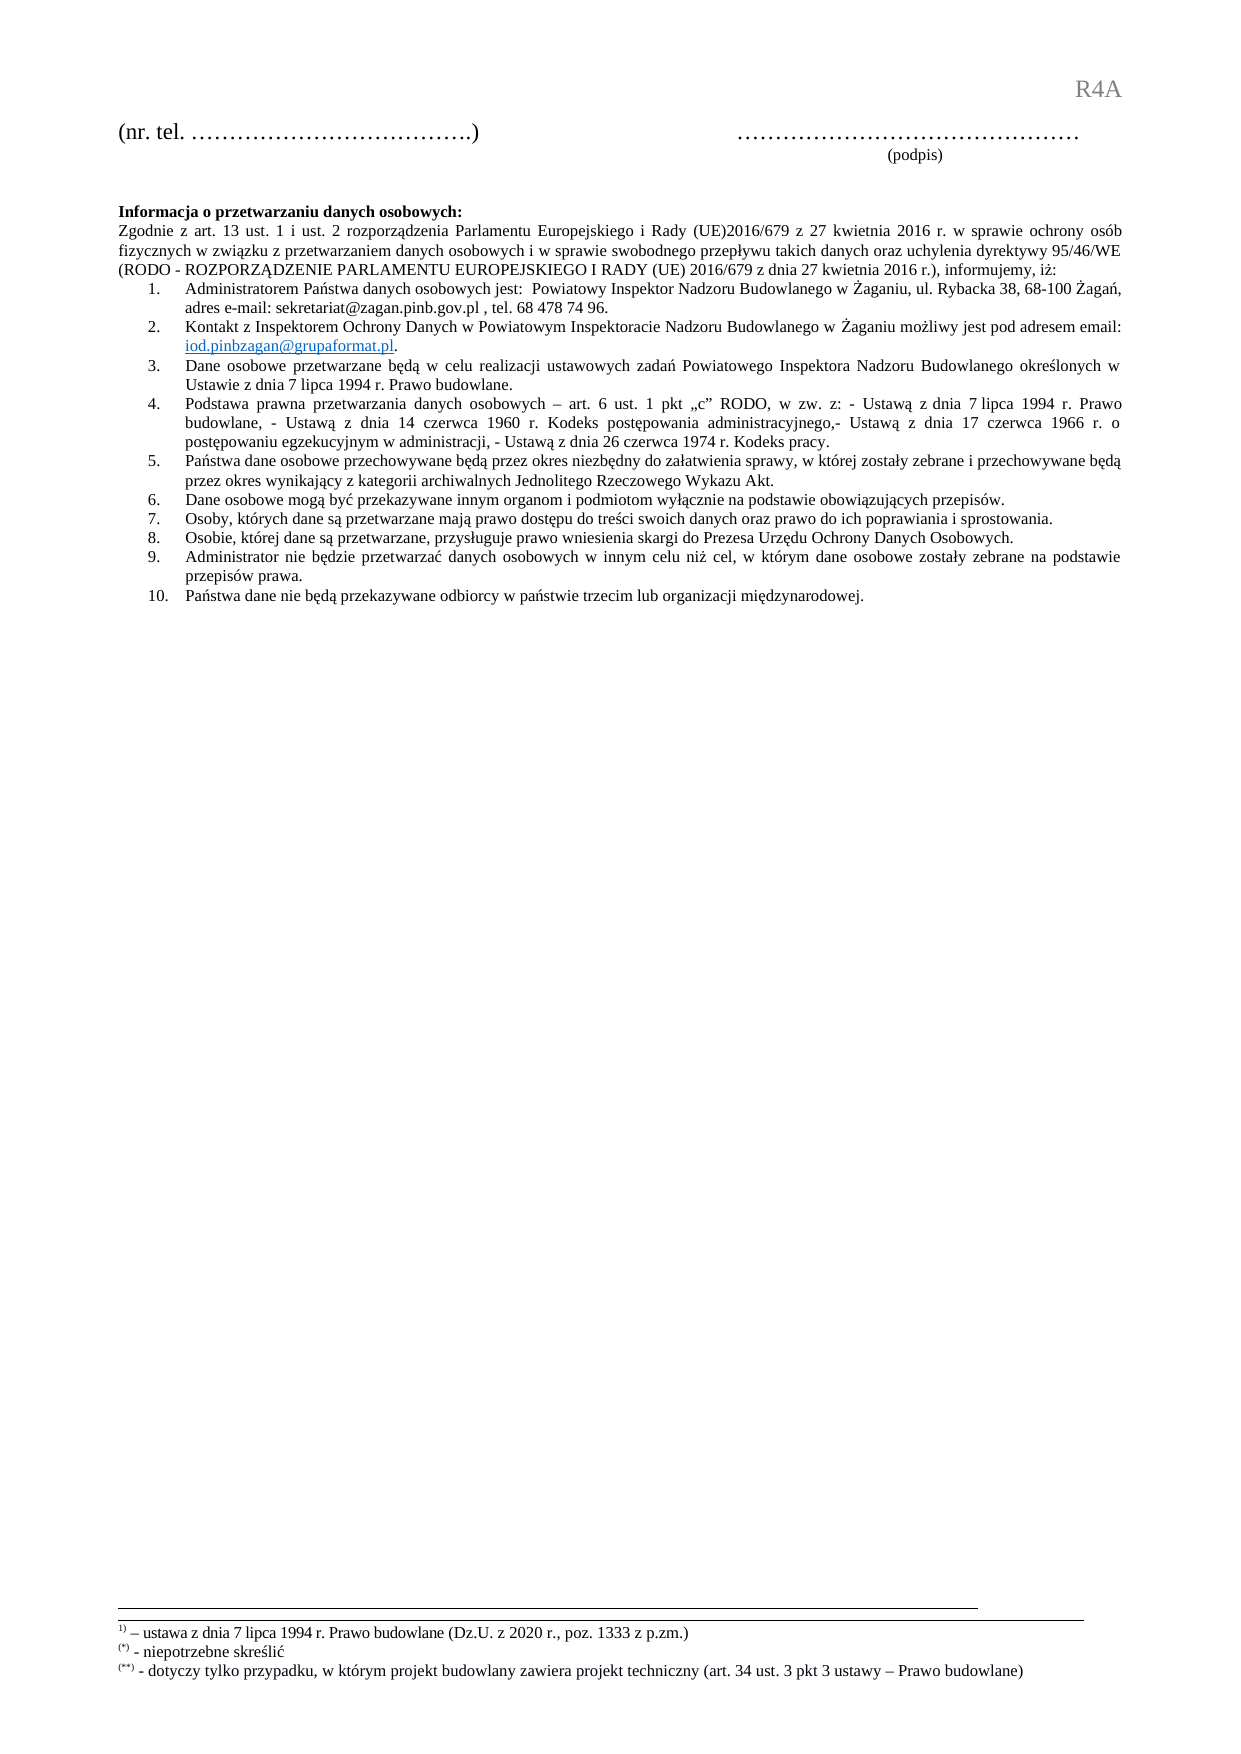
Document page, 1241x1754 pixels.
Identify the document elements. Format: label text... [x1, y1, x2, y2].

list Dane osobowe mogą być przekazywane innym organom i podmiotom wyłącznie na podstawie obowiązujących przepisów. [148, 489, 1122, 509]
text Informacja o przetwarzaniu danych osobowych: [118, 202, 1122, 221]
text (nr. tel. ……………………………….) ……………………………………… [118, 118, 1122, 144]
list Dane osobowe przetwarzane będą w celu realizacji ustawowych zadań Powiatowego Inspektora Nadzoru Budowlanego określonych w Ustawie z dnia 7 lipca 1994 r. Prawo budowlane. [148, 355, 1122, 394]
list Podstawa prawna przetwarzania danych osobowych – art. 6 ust. 1 pkt „c” RODO, w zw. z: - Ustawą z dnia 7 lipca 1994 r. Prawo budowlane, - Ustawą z dnia 14 czerwca 1960 r. Kodeks postępowania administracyjnego,- Ustawą z dnia 17 czerwca 1966 r. o postępowaniu egzekucyjnym w administracji, - Ustawą z dnia 26 czerwca 1974 r. Kodeks pracy. [148, 394, 1122, 451]
list Osoby, których dane są przetwarzane mają prawo dostępu do treści swoich danych oraz prawo do ich poprawiania i sprostowania. [148, 509, 1122, 528]
text (podpis) [634, 144, 1122, 164]
list Administratorem Państwa danych osobowych jest: Powiatowy Inspektor Nadzoru Budowlanego w Żaganiu, ul. Rybacka 38, 68-100 Żagań, adres e-mail: sekretariat@zagan.pinb.gov.pl , tel. 68 478 74 96. [148, 279, 1122, 317]
list Kontakt z Inspektorem Ochrony Danych w Powiatowym Inspektoracie Nadzoru Budowlanego w Żaganiu możliwy jest pod adresem email: iod.pinbzagan@grupaformat.plmailto:IOD@powiatzaganski.pl. [148, 317, 1122, 355]
list Administrator nie będzie przetwarzać danych osobowych w innym celu niż cel, w którym dane osobowe zostały zebrane na podstawie przepisów prawa. [148, 547, 1122, 585]
list Państwa dane nie będą przekazywane odbiorcy w państwie trzecim lub organizacji międzynarodowej. [148, 585, 1122, 604]
list Państwa dane osobowe przechowywane będą przez okres niezbędny do załatwienia sprawy, w której zostały zebrane i przechowywane będą przez okres wynikający z kategorii archiwalnych Jednolitego Rzeczowego Wykazu Akt. [148, 451, 1122, 489]
list Osobie, której dane są przetwarzane, przysługuje prawo wniesienia skargi do Prezesa Urzędu Ochrony Danych Osobowych. [148, 528, 1122, 547]
text Zgodnie z art. 13 ust. 1 i ust. 2 rozporządzenia Parlamentu Europejskiego i Rady (UE)2016/679 z 27 kwietnia 2016 r. w sprawie ochrony osób fizycznych w związku z przetwarzaniem danych osobowych i w sprawie swobodnego przepływu takich danych oraz uchylenia dyrektywy 95/46/WE (RODO - ROZPORZĄDZENIE PARLAMENTU EUROPEJSKIEGO I RADY (UE) 2016/679 z dnia 27 kwietnia 2016 r.), informujemy, iż: [118, 221, 1122, 279]
